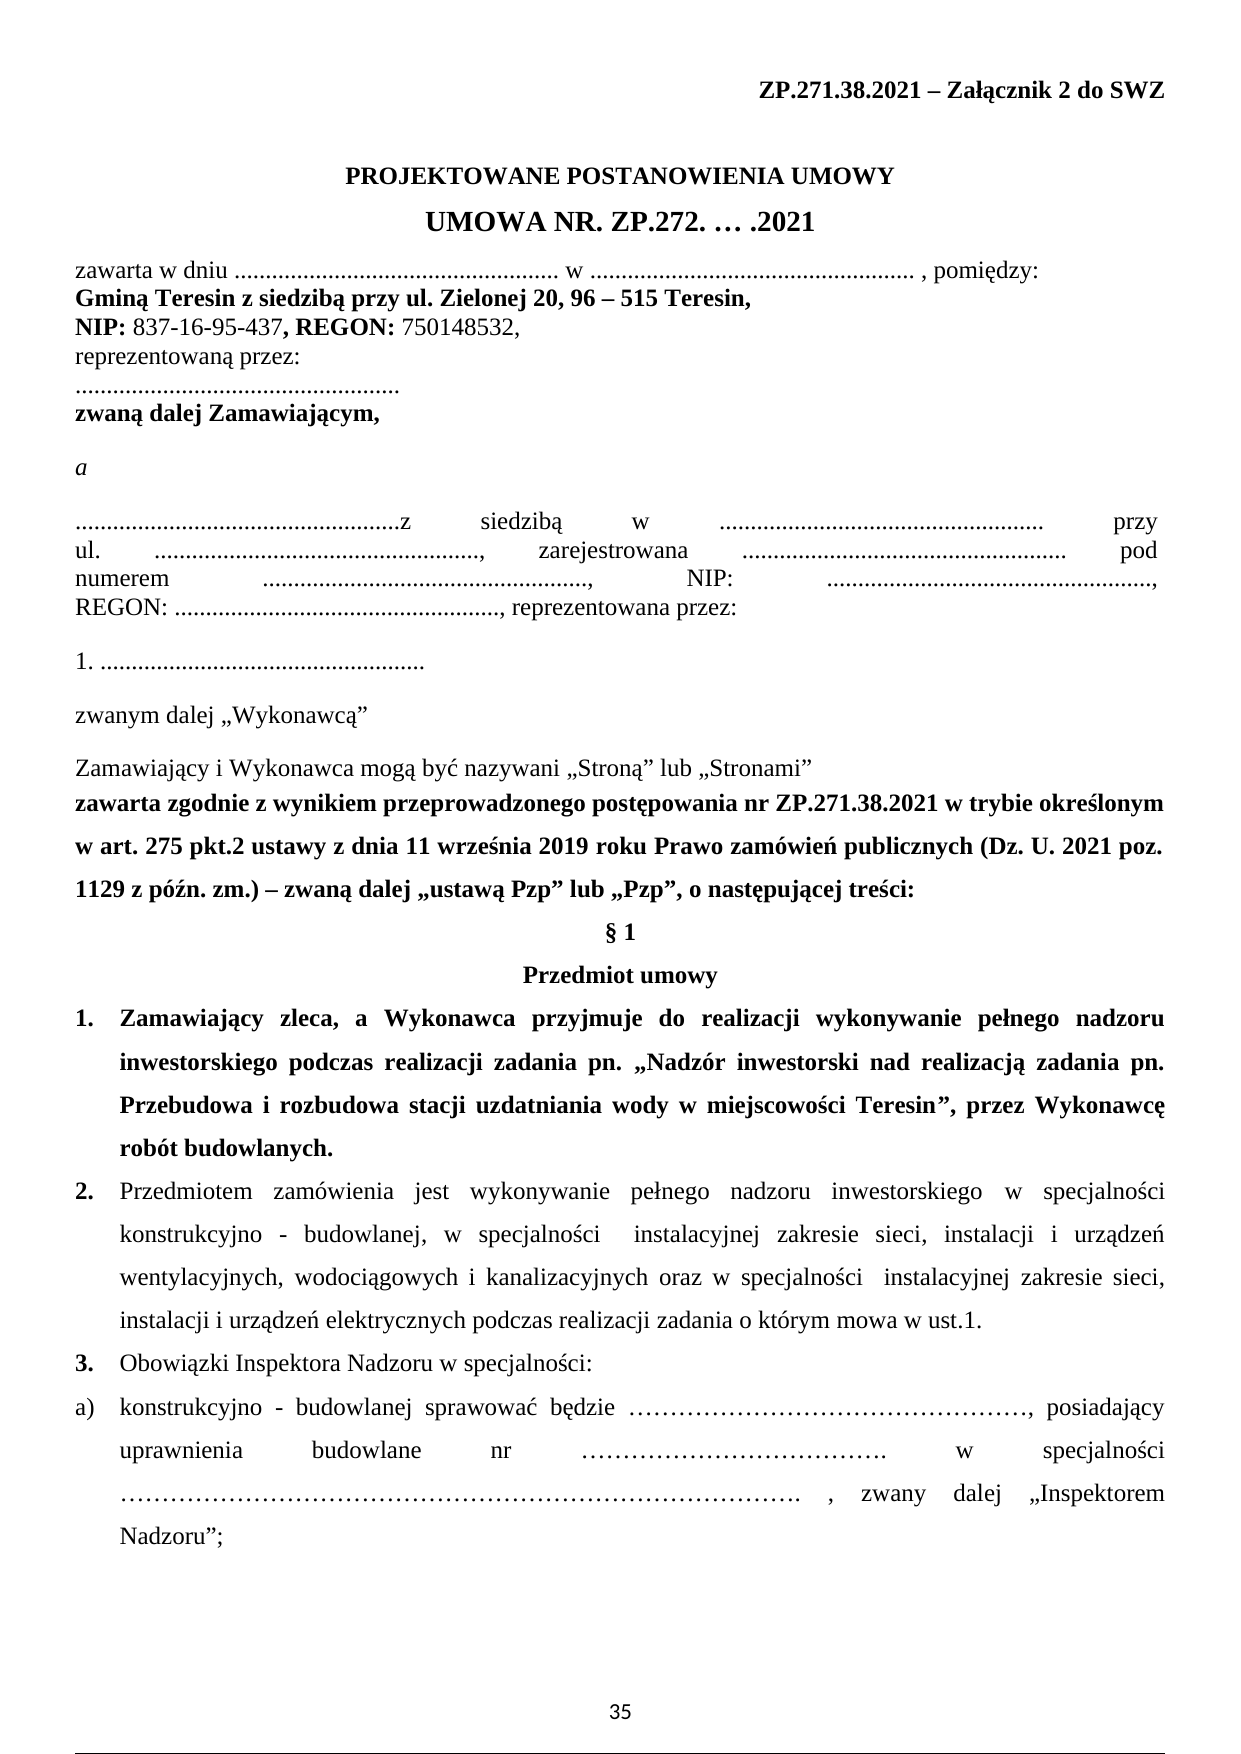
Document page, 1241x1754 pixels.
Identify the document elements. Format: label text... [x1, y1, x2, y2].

list Obowiązki Inspektora Nadzoru w specjalności: [75, 1348, 1165, 1377]
text Gminą Teresin z siedzibą przy ul. Zielonej 20, 96 – 515 Teresin, [75, 283, 1165, 312]
text zawarta w dniu .................................................... w .................................................... , pomiędzy: [75, 255, 1165, 283]
text § 1 [75, 917, 1165, 946]
text reprezentowaną przez: [75, 341, 1165, 370]
text Zamawiający i Wykonawca mogą być nazywani „Stroną” lub „Stronami” [75, 753, 1158, 782]
text ....................................................z siedzibą w .................................................... przy ul. ...................................................., zarejestrowana .................................................... pod numerem ...................................................., NIP: ...................................................., REGON: ...................................................., reprezentowana przez: [75, 506, 1158, 621]
text PROJEKTOWANE POSTANOWIENIA UMOWY [75, 161, 1165, 190]
list Przedmiotem zamówienia jest wykonywanie pełnego nadzoru inwestorskiego w specjalności konstrukcyjno - budowlanej, w specjalności instalacyjnej zakresie sieci, instalacji i urządzeń wentylacyjnych, wodociągowych i kanalizacyjnych oraz w specjalności instalacyjnej zakresie sieci, instalacji i urządzeń elektrycznych podczas realizacji zadania o którym mowa w ust.1. [75, 1176, 1165, 1334]
text zwaną dalej Zamawiającym, [75, 398, 1165, 427]
list konstrukcyjno - budowlanej sprawować będzie …………………………………………, posiadający uprawnienia budowlane nr ………………………………. w specjalności ………………………………………………………………………. , zwany dalej „Inspektorem Nadzoru”; [75, 1392, 1165, 1550]
list Zamawiający zleca, a Wykonawca przyjmuje do realizacji wykonywanie pełnego nadzoru inwestorskiego podczas realizacji zadania pn. „Nadzór inwestorski nad realizacją zadania pn. Przebudowa i rozbudowa stacji uzdatniania wody w miejscowości Teresin”, przez Wykonawcę robót budowlanych. [75, 1003, 1165, 1162]
text a [75, 452, 1158, 481]
text UMOWA NR. ZP.272. … .2021 [75, 204, 1165, 238]
text Przedmiot umowy [75, 960, 1165, 989]
text .................................................... [75, 370, 1165, 398]
text zawarta zgodnie z wynikiem przeprowadzonego postępowania nr ZP.271.38.2021 w trybie określonym w art. 275 pkt.2 ustawy z dnia 11 września 2019 roku Prawo zamówień publicznych (Dz. U. 2021 poz. 1129 z późn. zm.) – zwaną dalej „ustawą Pzp” lub „Pzp”, o następującej treści: [75, 788, 1165, 903]
text ZP.271.38.2021 – Załącznik 2 do SWZ [75, 75, 1165, 104]
text 1. .................................................... [75, 646, 1158, 675]
text NIP: 837-16-95-437, REGON: 750148532, [75, 312, 1165, 341]
text zwanym dalej „Wykonawcą” [75, 700, 1158, 728]
